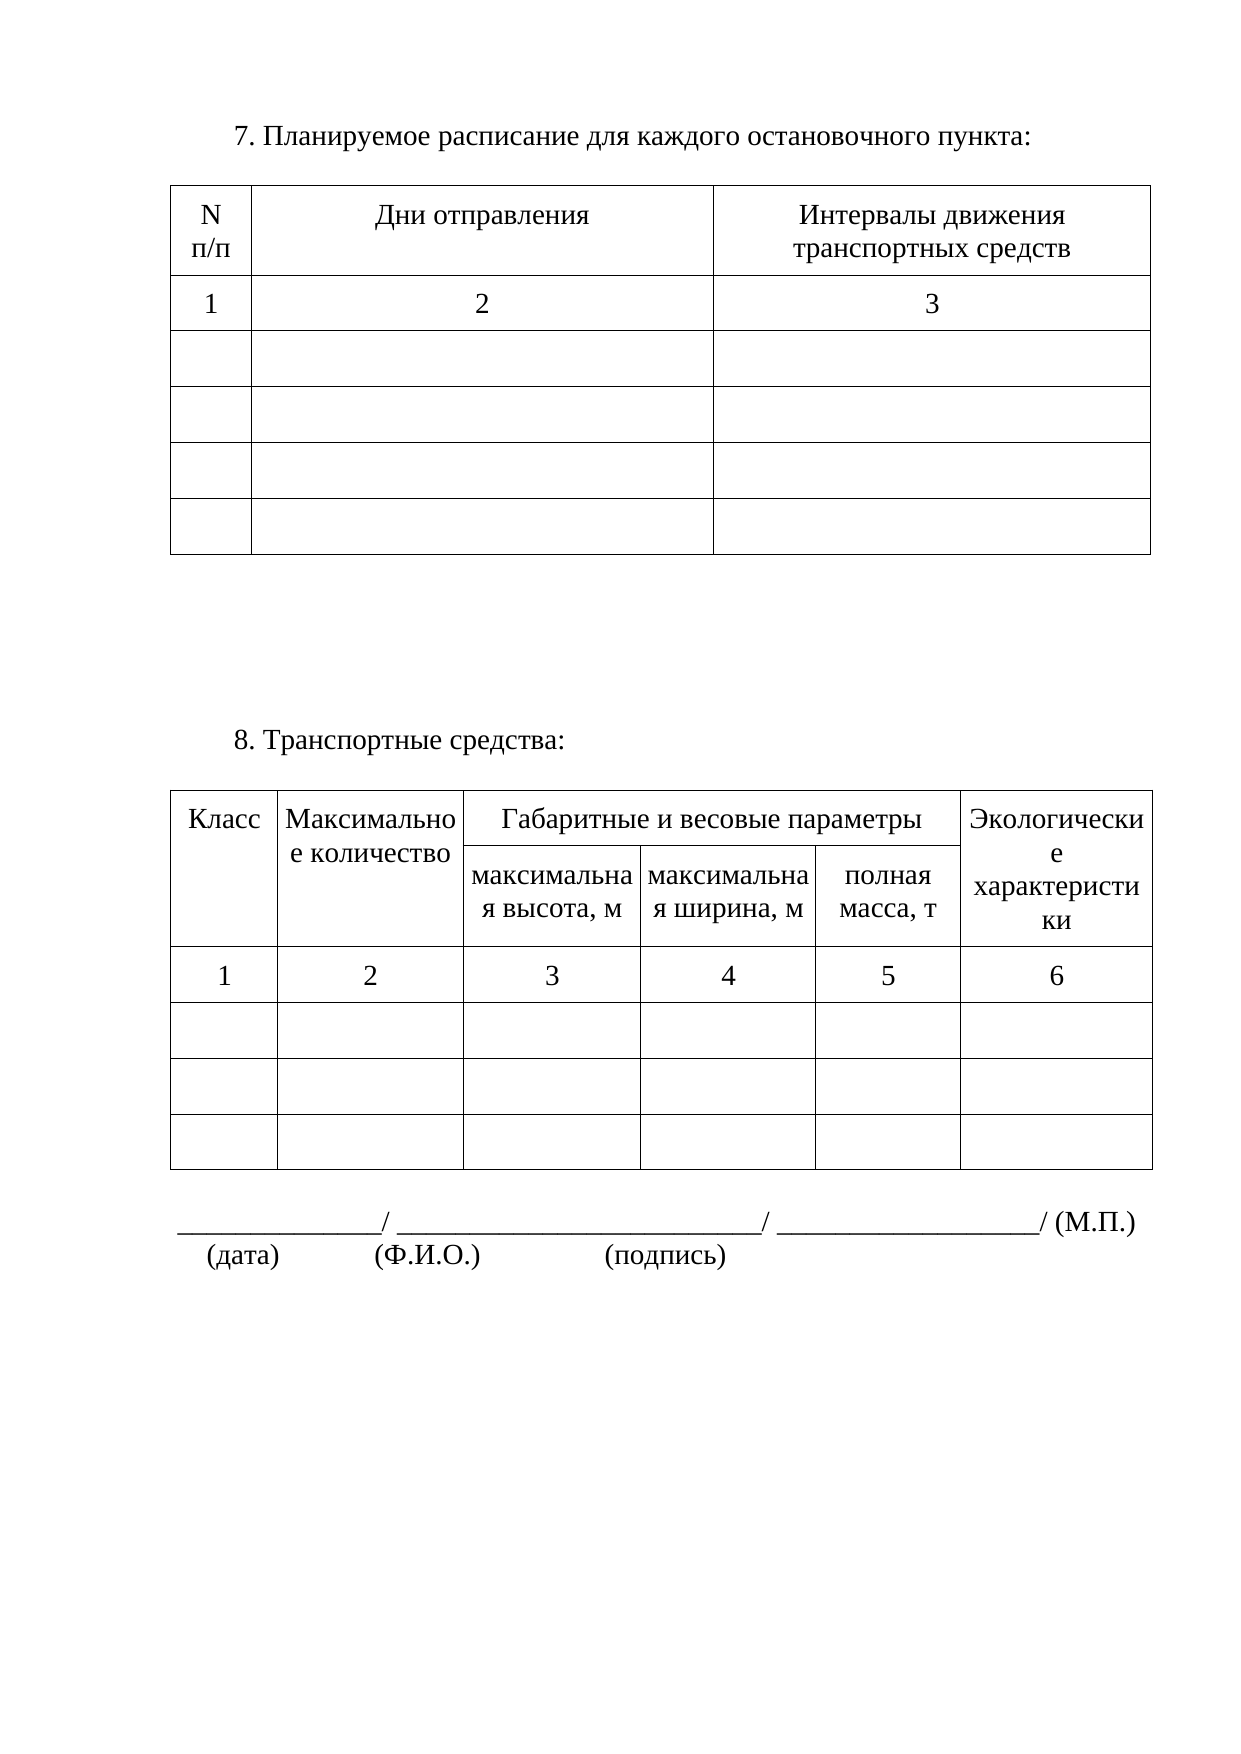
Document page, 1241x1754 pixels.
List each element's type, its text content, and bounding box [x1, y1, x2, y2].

table_cell [961, 1003, 1152, 1058]
table_cell [278, 1003, 463, 1058]
table_cell максимальная ширина, м [641, 846, 815, 946]
table_cell [252, 443, 713, 498]
table_cell [714, 443, 1150, 498]
table_cell [464, 1059, 640, 1113]
table_cell [641, 1115, 815, 1169]
table_header Интервалы движения транспортных средств [714, 186, 1150, 274]
table_cell [171, 1115, 277, 1169]
table_cell полная масса, т [816, 846, 960, 946]
table_cell 5 [816, 947, 960, 1002]
table_cell [714, 331, 1150, 386]
table_cell [171, 387, 251, 442]
table_cell [464, 1115, 640, 1169]
table_cell [252, 499, 713, 554]
table_cell [171, 1003, 277, 1058]
table_cell [252, 331, 713, 386]
table_cell максимальная высота, м [464, 846, 640, 946]
table_cell [641, 1059, 815, 1113]
table_cell [961, 1059, 1152, 1113]
table_cell 3 [714, 276, 1150, 330]
table_cell 3 [464, 947, 640, 1002]
table_header Максимальное количество [278, 791, 463, 946]
table_header Экологические характеристики [961, 791, 1152, 946]
table_cell 1 [171, 947, 277, 1002]
table_cell [278, 1115, 463, 1169]
table_cell [464, 1003, 640, 1058]
table_cell 2 [252, 276, 713, 330]
table_header Дни отправления [252, 186, 713, 274]
text 7. Планируемое расписание для каждого остановочного пункта: [177, 118, 1152, 152]
text ______________/ _________________________/ __________________/ (М.П.) [177, 1204, 1152, 1237]
table_cell [816, 1003, 960, 1058]
table_cell [816, 1115, 960, 1169]
table_cell 2 [278, 947, 463, 1002]
table_cell [171, 331, 251, 386]
table_cell [714, 499, 1150, 554]
table_cell 1 [171, 276, 251, 330]
table_cell [171, 1059, 277, 1113]
table_cell 4 [641, 947, 815, 1002]
table_cell [961, 1115, 1152, 1169]
table_cell [171, 443, 251, 498]
table_cell [252, 387, 713, 442]
table_cell 6 [961, 947, 1152, 1002]
table_cell [171, 499, 251, 554]
text 8. Транспортные средства: [177, 722, 1152, 756]
table_header Габаритные и весовые параметры [464, 791, 960, 845]
table_cell [641, 1003, 815, 1058]
table_header N п/п [171, 186, 251, 274]
table_cell [278, 1059, 463, 1113]
table_cell [714, 387, 1150, 442]
text (дата) (Ф.И.О.) (подпись) [177, 1237, 1152, 1271]
table_cell [816, 1059, 960, 1113]
table_header Класс [171, 791, 277, 946]
